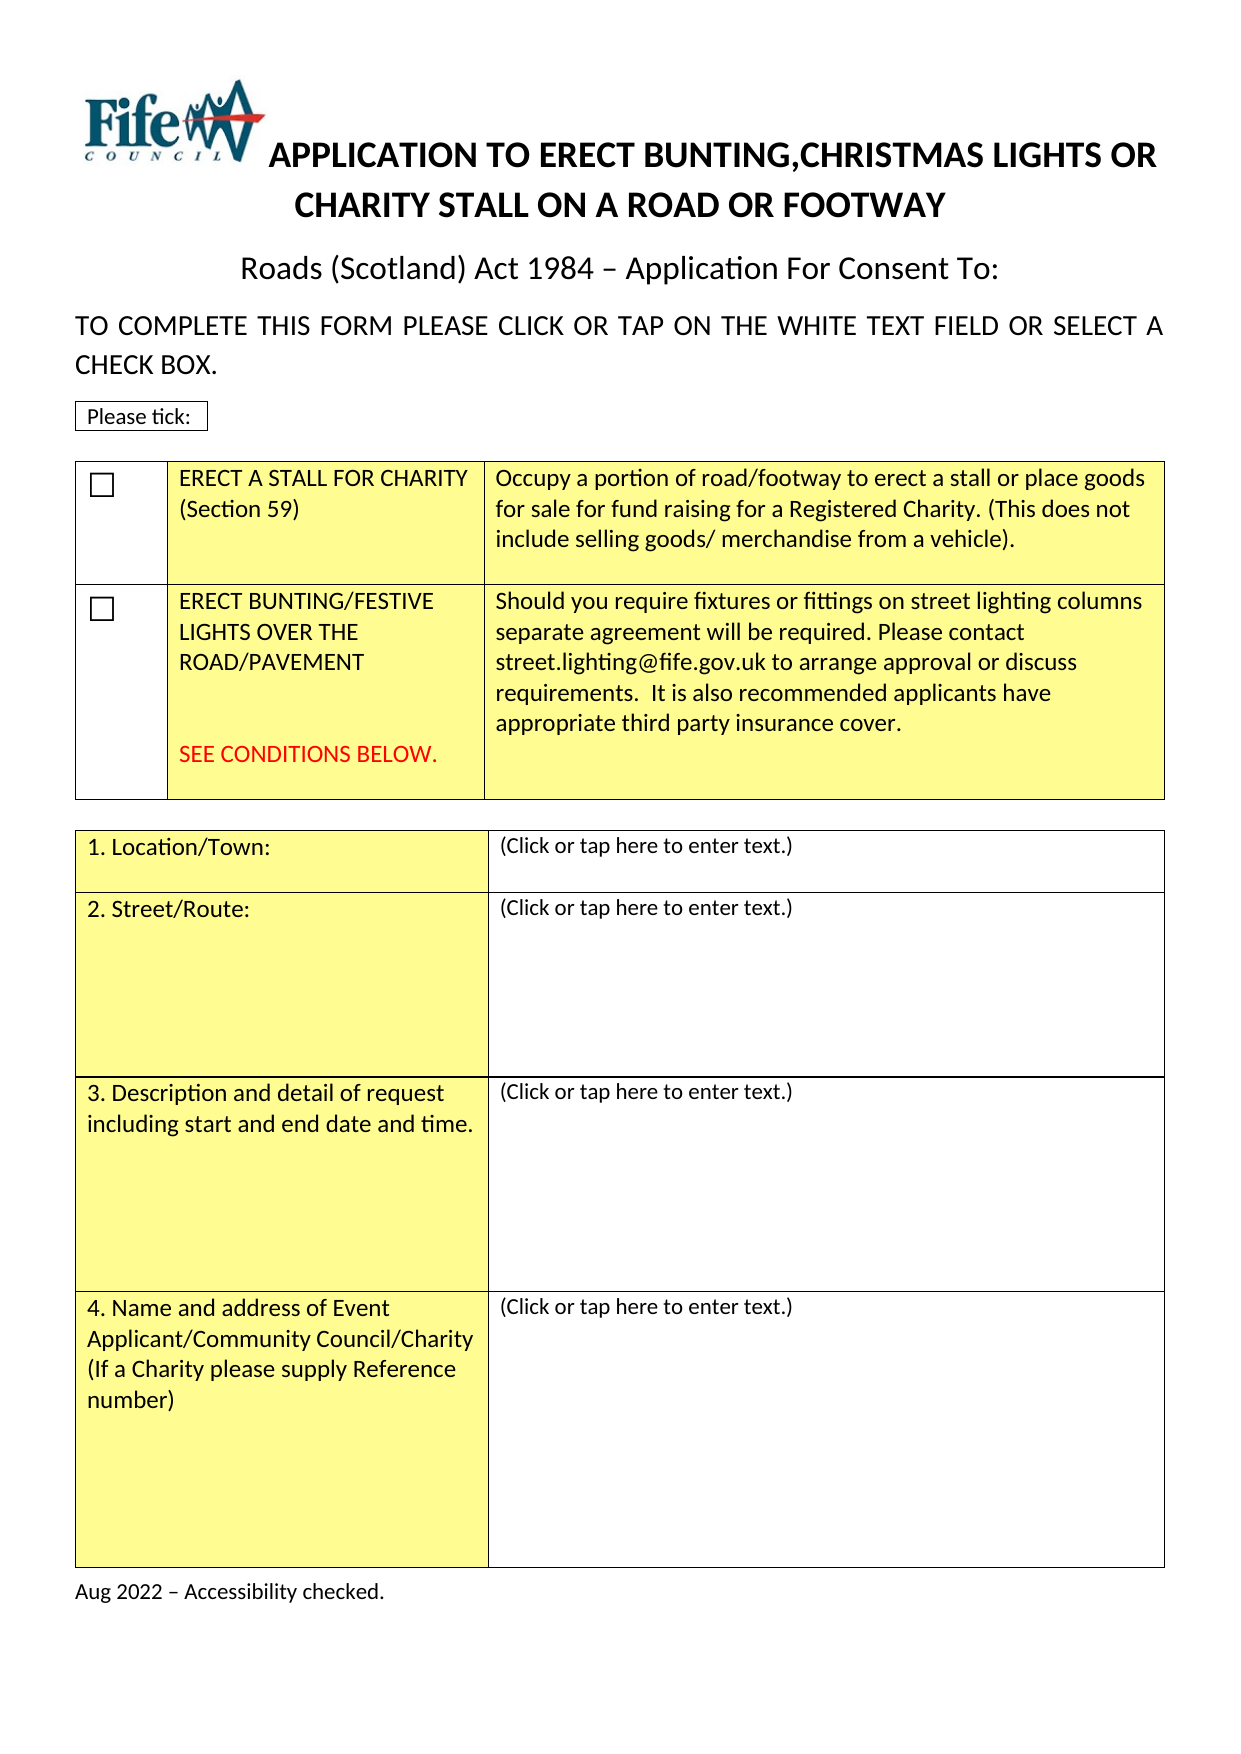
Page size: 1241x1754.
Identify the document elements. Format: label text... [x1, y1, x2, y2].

text APPLICATION TO ERECT BUNTING,CHRISTMAS LIGHTS OR CHARITY STALL ON A ROAD OR FOOTWAY [75, 75, 1165, 226]
text Roads (Scotland) Act 1984 – Application For Consent To: [75, 247, 1165, 287]
table_header [489, 831, 1164, 892]
table_cell [489, 893, 1164, 1076]
table_cell Should you require fixtures or fittings on street lighting columns separate agreement will be required. Please contact street.lighting@fife.gov.uk to arrange approval or discuss requirements. It is also recommended applicants have appropriate third party insurance cover. [485, 585, 1164, 799]
table_cell ERECT BUNTING/FESTIVE LIGHTS OVER THE ROAD/PAVEMENT SEE CONDITIONS BELOW. [168, 585, 484, 799]
table_cell 4. Name and address of Event Applicant/Community Council/Charity (If a Charity please supply Reference number) [76, 1292, 488, 1567]
table_cell 2. Street/Route: [76, 893, 488, 1076]
table_cell 3. Description and detail of request including start and end date and time. [76, 1078, 488, 1291]
picture [82, 75, 269, 168]
text TO COMPLETE THIS FORM PLEASE CLICK OR TAP ON THE WHITE TEXT FIELD OR SELECT A CHECK BOX. [75, 307, 1165, 381]
table_header 1. Location/Town: [76, 831, 488, 892]
table_header ERECT A STALL FOR CHARITY (Section 59) [168, 462, 484, 584]
table_cell [489, 1292, 1164, 1567]
table_header Occupy a portion of road/footway to erect a stall or place goods for sale for fund raising for a Registered Charity. (This does not include selling goods/ merchandise from a vehicle). [485, 462, 1164, 584]
table_header Please tick: [76, 402, 207, 430]
table_cell [489, 1078, 1164, 1291]
